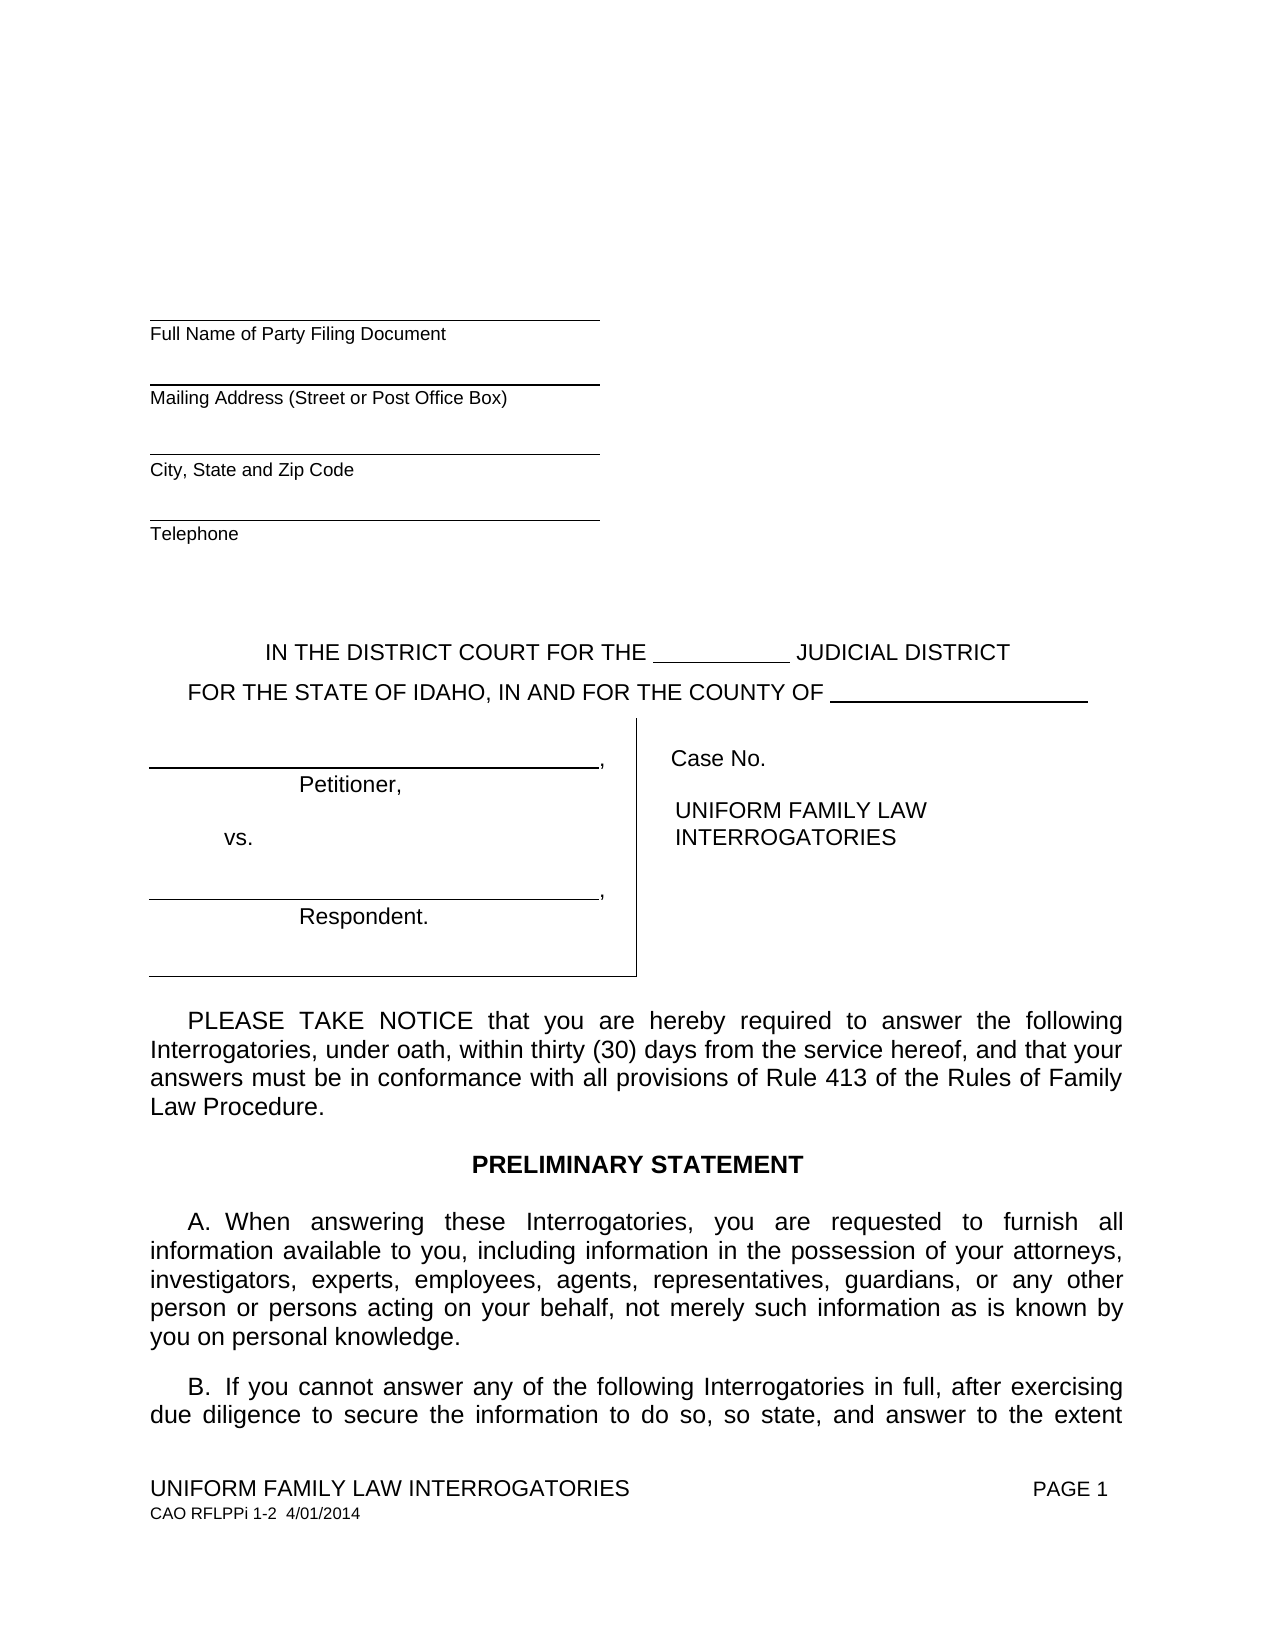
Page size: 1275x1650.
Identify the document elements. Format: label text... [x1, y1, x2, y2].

text City, State and Zip Code [150, 458, 1125, 480]
text Full Name of Party Filing Document [150, 322, 1125, 344]
text PLEASE TAKE NOTICE that you are hereby required to answer the following Interrogatories, under oath, within thirty (30) days from the service hereof, and that your answers must be in conformance with all provisions of Rule 413 of the Rules of Family Law Procedure. [150, 1006, 1125, 1121]
table_header , Petitioner, vs. , Respondent. [149, 718, 636, 976]
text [150, 1372, 1125, 1429]
text A. When answering these Interrogatories, you are requested to furnish all information available to you, including information in the possession of your attorneys, investigators, experts, employees, agents, representatives, guardians, or any other person or persons acting on your behalf, not merely such information as is known by you on personal knowledge. [150, 1207, 1125, 1351]
text FOR THE STATE OF IDAHO, IN AND FOR THE COUNTY OF [150, 679, 1125, 705]
text Telephone [150, 523, 1125, 544]
text IN THE DISTRICT COURT FOR THE JUDICIAL DISTRICT [150, 639, 1125, 666]
table_header Case No. UNIFORM FAMILY LAW INTERROGATORIES [637, 718, 1124, 976]
text Mailing Address (Street or Post Office Box) [150, 387, 1125, 409]
text PRELIMINARY STATEMENT [150, 1150, 1125, 1178]
